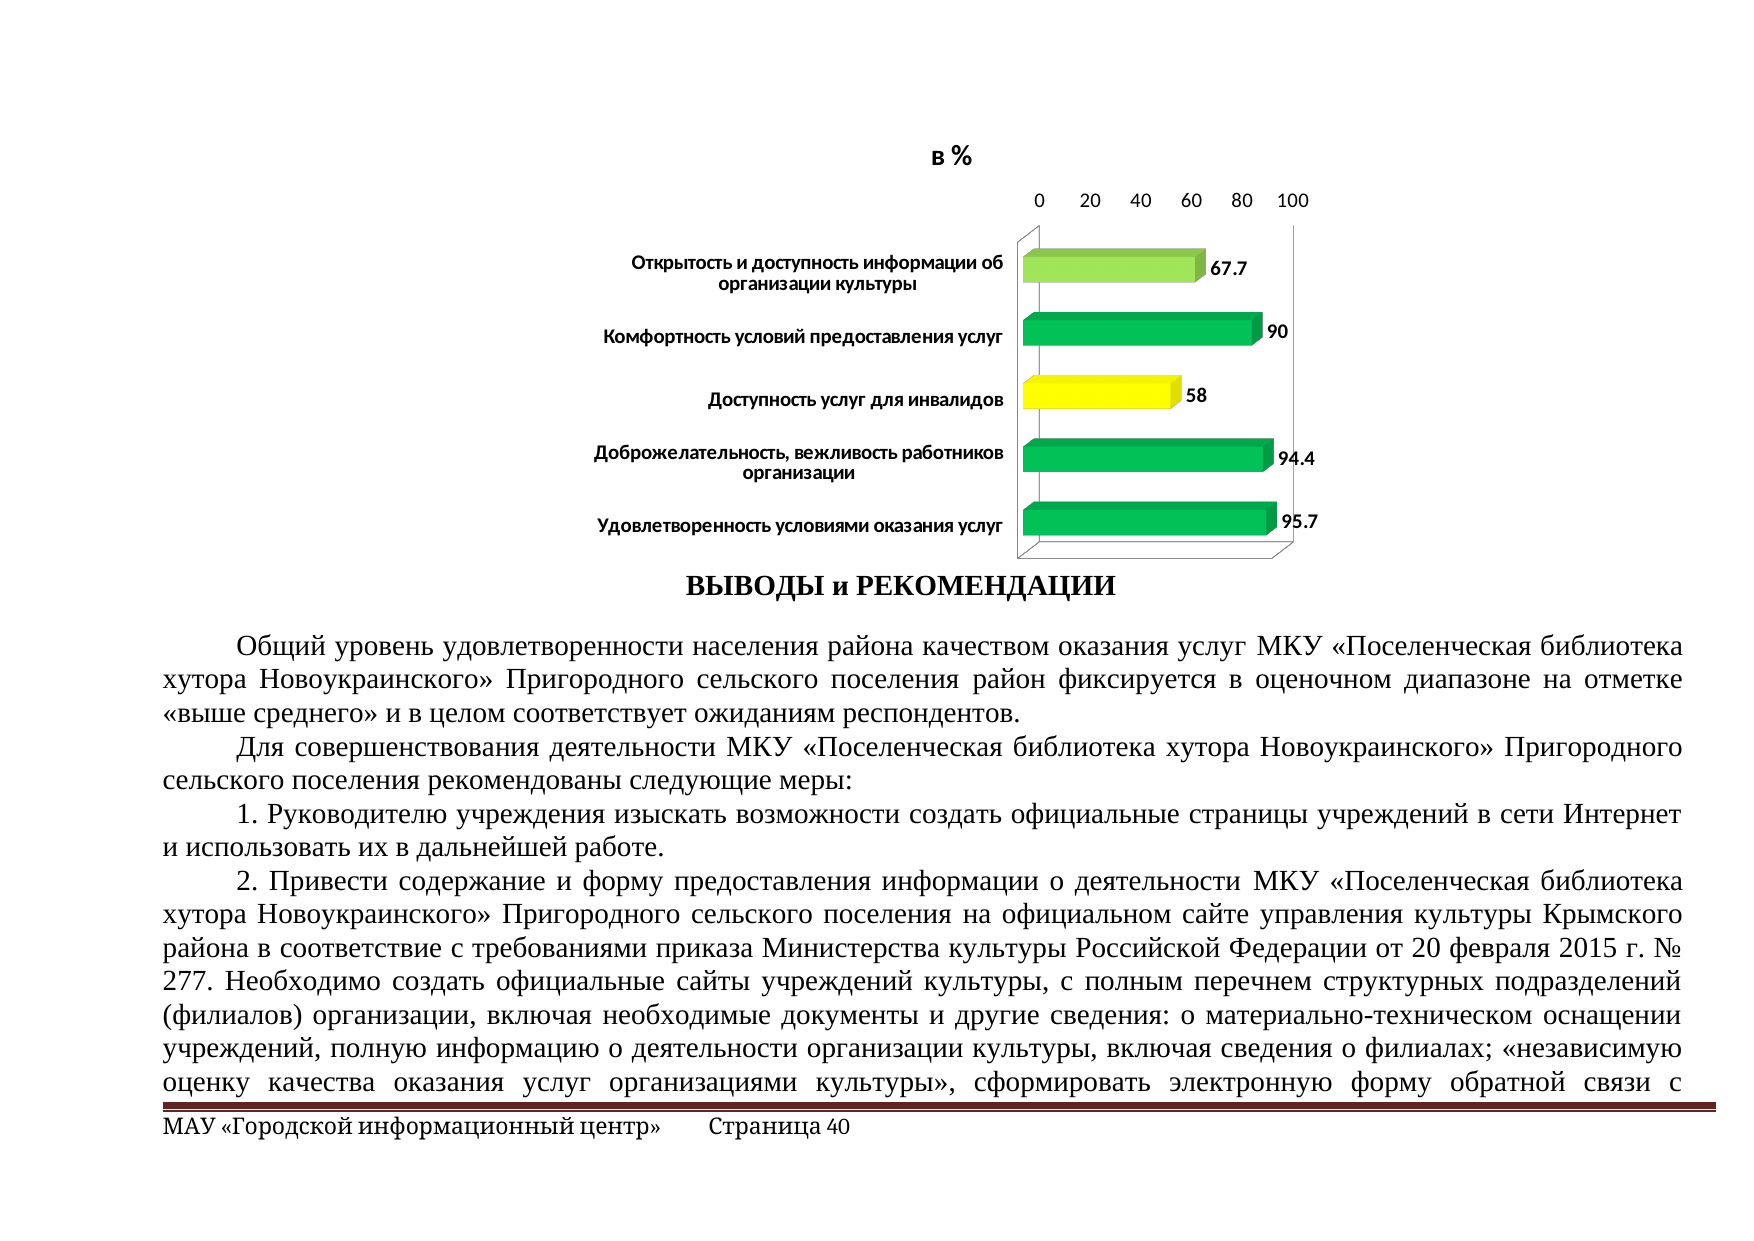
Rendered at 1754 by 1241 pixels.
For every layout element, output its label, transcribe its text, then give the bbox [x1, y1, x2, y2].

text Для совершенствования деятельности МКУ «Поселенческая библиотека хутора Новоукраинского» Пригородного сельского поселения рекомендованы следующие меры: [162, 729, 1683, 796]
text Общий уровень удовлетворенности населения района качеством оказания услуг МКУ «Поселенческая библиотека хутора Новоукраинского» Пригородного сельского поселения район фиксируется в оценочном диапазоне на отметке «выше среднего» и в целом соответствует ожиданиям респондентов. [162, 628, 1683, 729]
text 1. Руководителю учреждения изыскать возможности создать официальные страницы учреждений в сети Интернет и использовать их в дальнейшей работе. [162, 796, 1683, 863]
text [162, 863, 1683, 1098]
text ВЫВОДЫ и РЕКОМЕНДАЦИИ [118, 568, 1683, 602]
